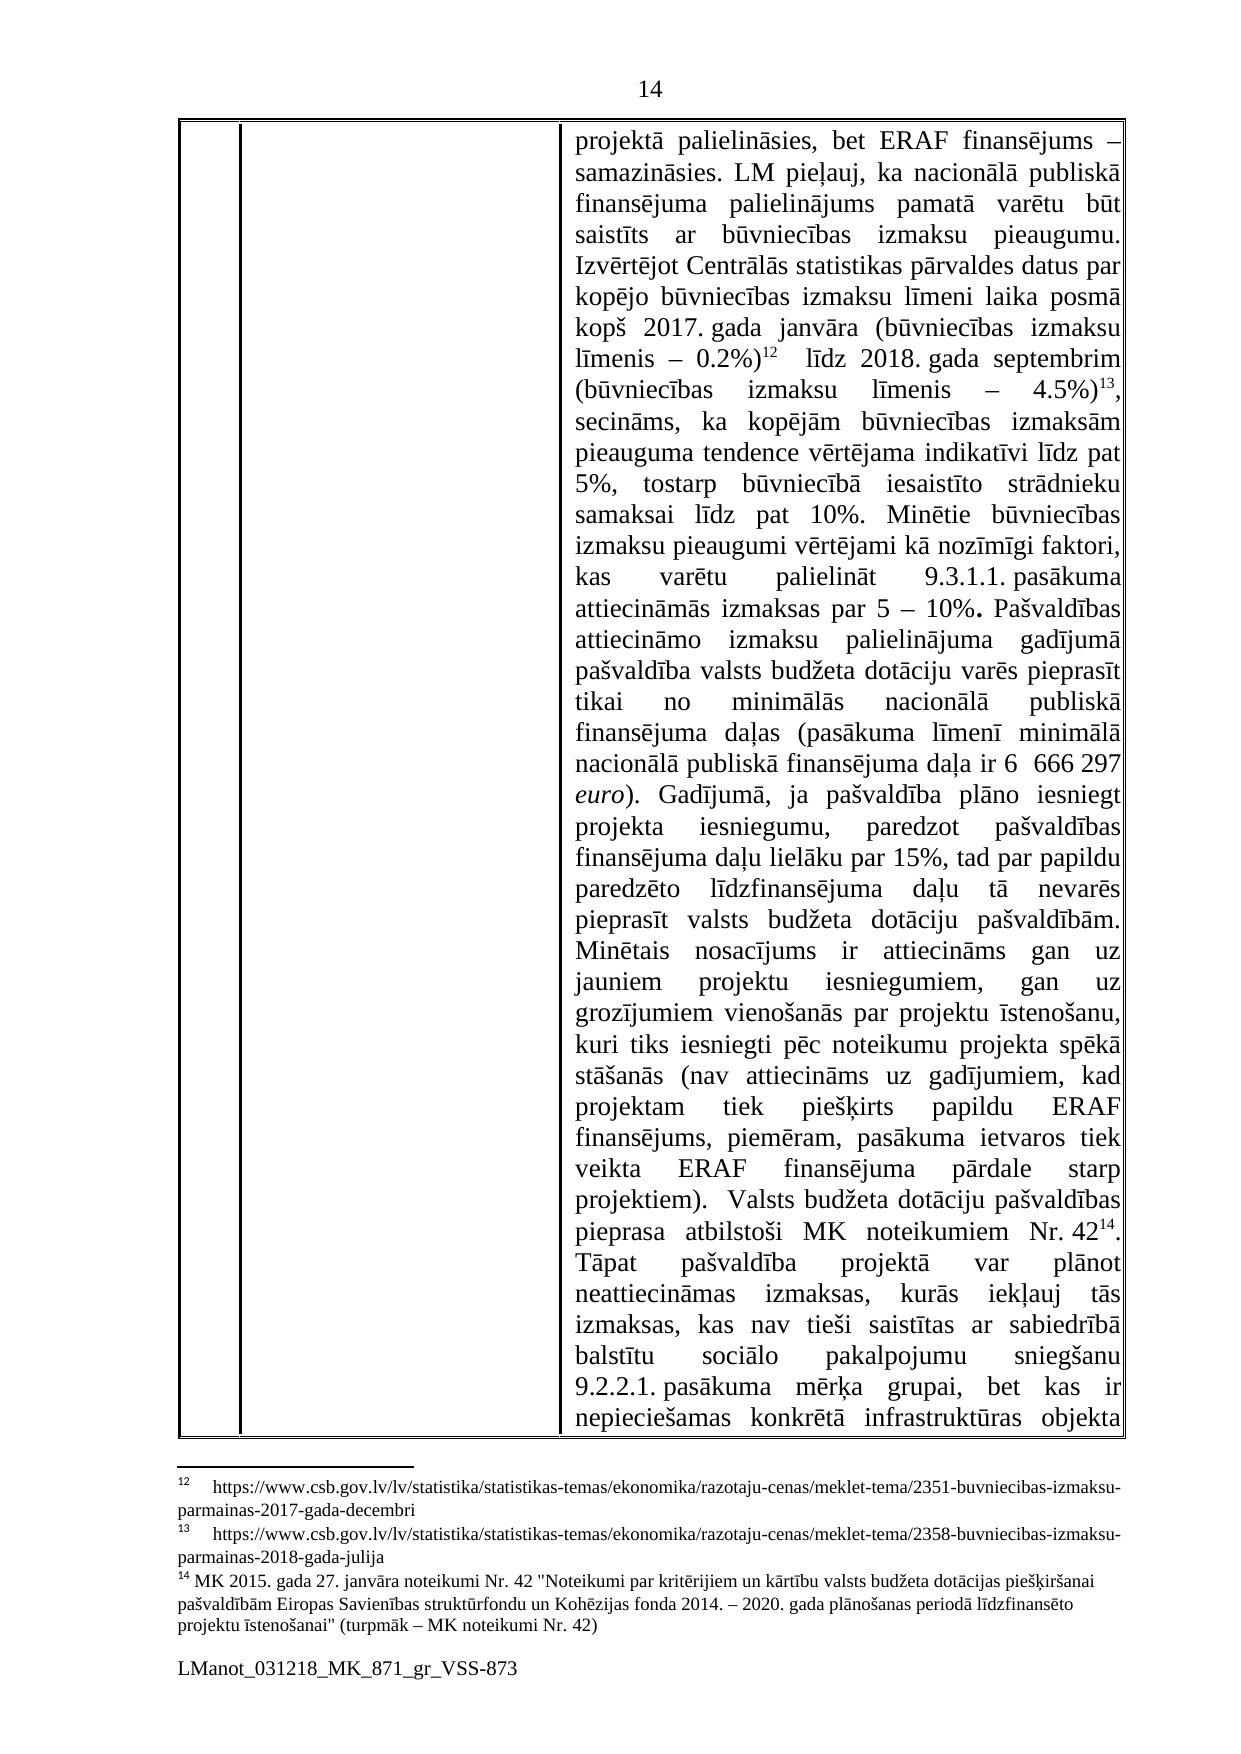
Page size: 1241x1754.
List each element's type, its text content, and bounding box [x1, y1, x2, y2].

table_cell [560, 122, 1123, 1436]
table_cell 2. [181, 120, 240, 1436]
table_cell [240, 120, 560, 1436]
